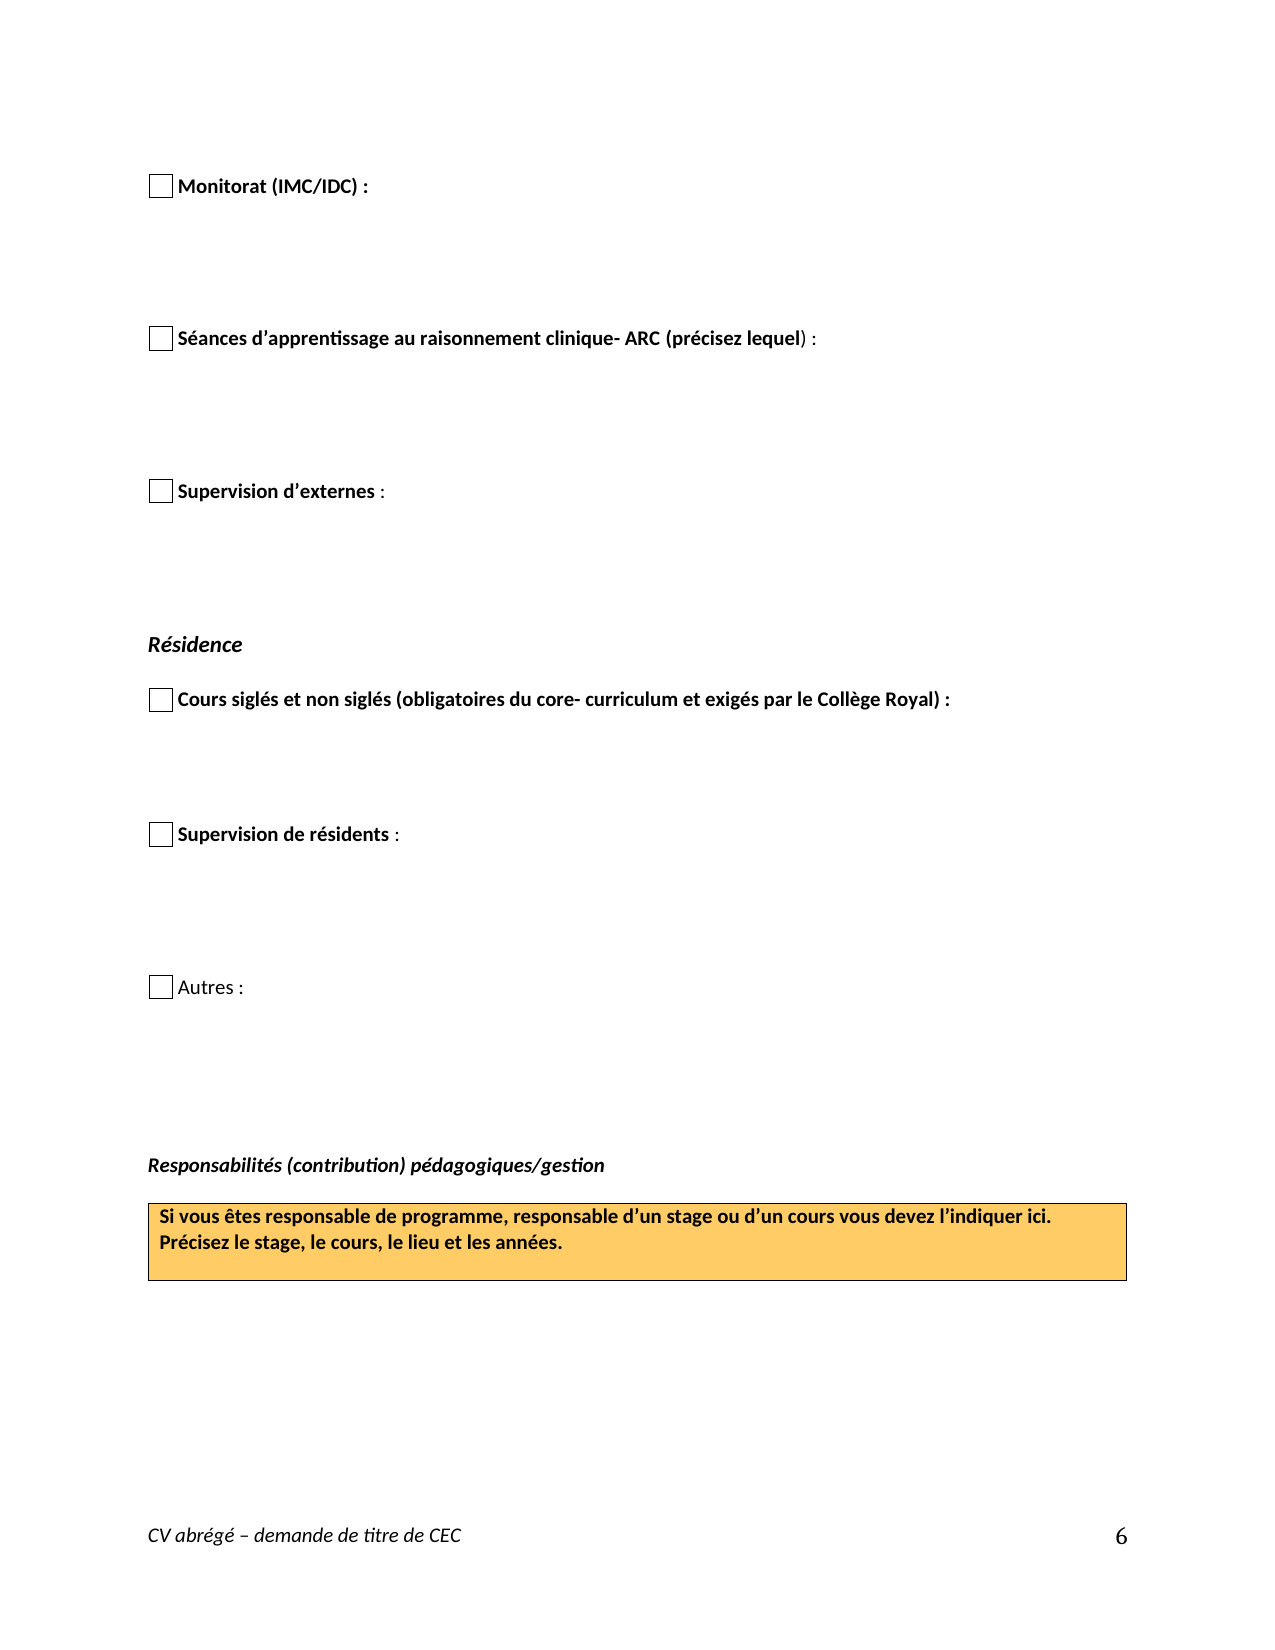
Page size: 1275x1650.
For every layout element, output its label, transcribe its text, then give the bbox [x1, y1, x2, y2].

text Monitorat (IMC/IDC) : [148, 173, 1127, 198]
table_header Si vous êtes responsable de programme, responsable d’un stage ou d’un cours vous devez l’indiquer ici. Précisez le stage, le cours, le lieu et les années. [149, 1204, 1126, 1280]
text Supervision d’externes : [148, 478, 1127, 503]
text Responsabilités (contribution) pédagogiques/gestion [148, 1152, 1127, 1177]
text Cours siglés et non siglés (obligatoires du core- curriculum et exigés par le Collège Royal) : [148, 687, 1127, 712]
text Autres : [148, 974, 1127, 999]
text Supervision de résidents : [148, 821, 1127, 847]
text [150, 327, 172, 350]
text Séances d’apprentissage au raisonnement clinique- ARC (précisez lequel) : [173, 326, 1127, 351]
text Résidence [148, 631, 1127, 658]
